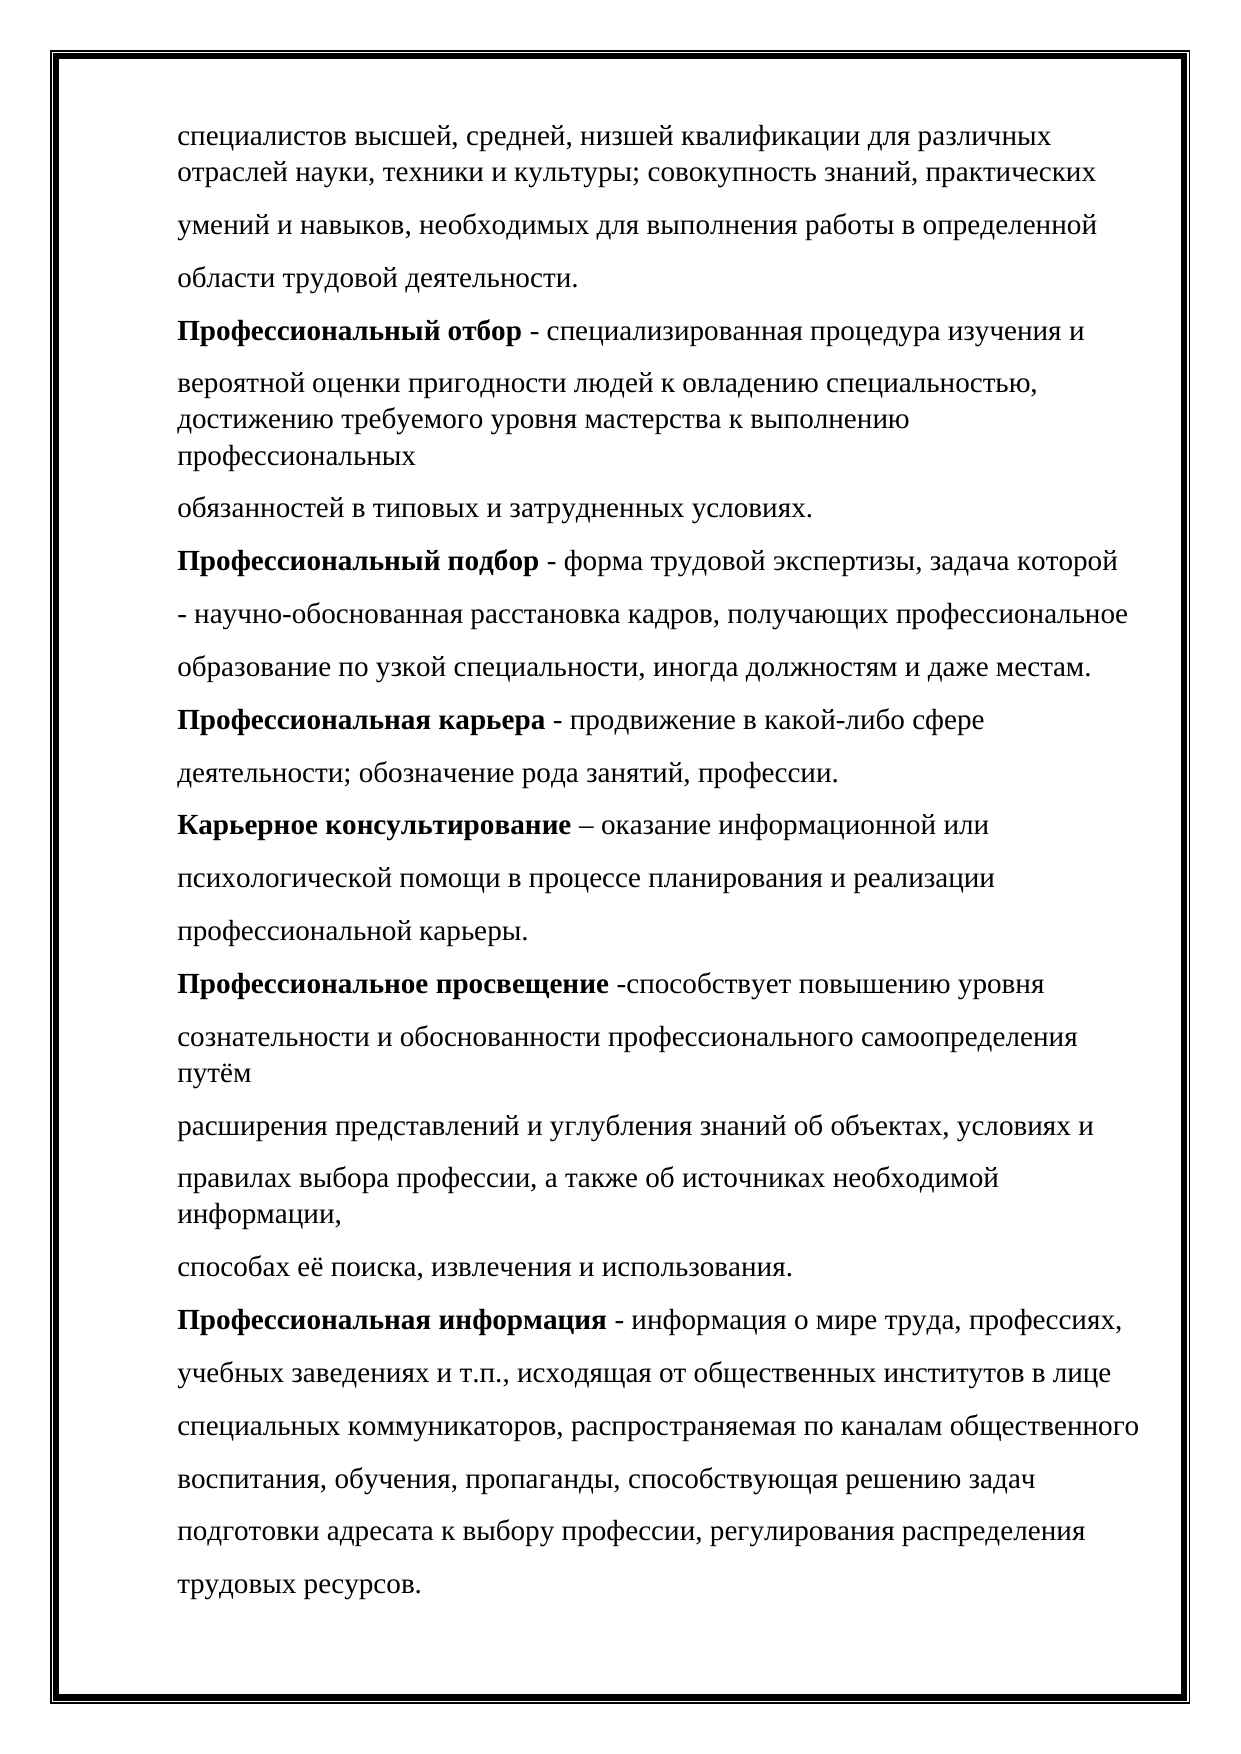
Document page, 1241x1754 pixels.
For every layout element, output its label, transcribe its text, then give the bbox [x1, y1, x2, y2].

text образование по узкой специальности, иногда должностям и даже местам. [177, 649, 1152, 683]
text трудовых ресурсов. [177, 1566, 1152, 1600]
text специалистов высшей, средней, низшей квалификации для различных отраслей науки, техники и культуры; совокупность знаний, практических [177, 118, 1152, 188]
text обязанностей в типовых и затрудненных условиях. [177, 491, 1152, 524]
text Профессиональный отбор - специализированная процедура изучения и [177, 313, 1152, 346]
text профессиональной карьеры. [177, 913, 1152, 947]
text учебных заведениях и т.п., исходящая от общественных институтов в лице [177, 1355, 1152, 1389]
text специальных коммуникаторов, распространяемая по каналам общественного [177, 1408, 1152, 1441]
text умений и навыков, необходимых для выполнения работы в определенной [177, 207, 1152, 241]
text Профессиональная информация - информация о мире труда, профессиях, [177, 1302, 1152, 1336]
text воспитания, обучения, пропаганды, способствующая решению задач [177, 1461, 1152, 1494]
text деятельности; обозначение рода занятий, профессии. [177, 755, 1152, 788]
text области трудовой деятельности. [177, 260, 1152, 293]
text - научно-обоснованная расстановка кадров, получающих профессиональное [177, 596, 1152, 630]
text психологической помощи в процессе планирования и реализации [177, 860, 1152, 894]
text расширения представлений и углубления знаний об объектах, условиях и [177, 1108, 1152, 1141]
text способах её поиска, извлечения и использования. [177, 1249, 1152, 1283]
text подготовки адресата к выбору профессии, регулирования распределения [177, 1513, 1152, 1547]
text Профессиональное просвещение -способствует повышению уровня [177, 966, 1152, 999]
text Профессиональная карьера - продвижение в какой-либо сфере [177, 702, 1152, 735]
text вероятной оценки пригодности людей к овладению специальностью, достижению требуемого уровня мастерства к выполнению профессиональных [177, 366, 1152, 471]
text сознательности и обоснованности профессионального самоопределения путём [177, 1019, 1152, 1088]
text правилах выбора профессии, а также об источниках необходимой информации, [177, 1161, 1152, 1230]
text Профессиональный подбор - форма трудовой экспертизы, задача которой [177, 543, 1152, 577]
text Карьерное консультирование – оказание информационной или [177, 807, 1152, 841]
